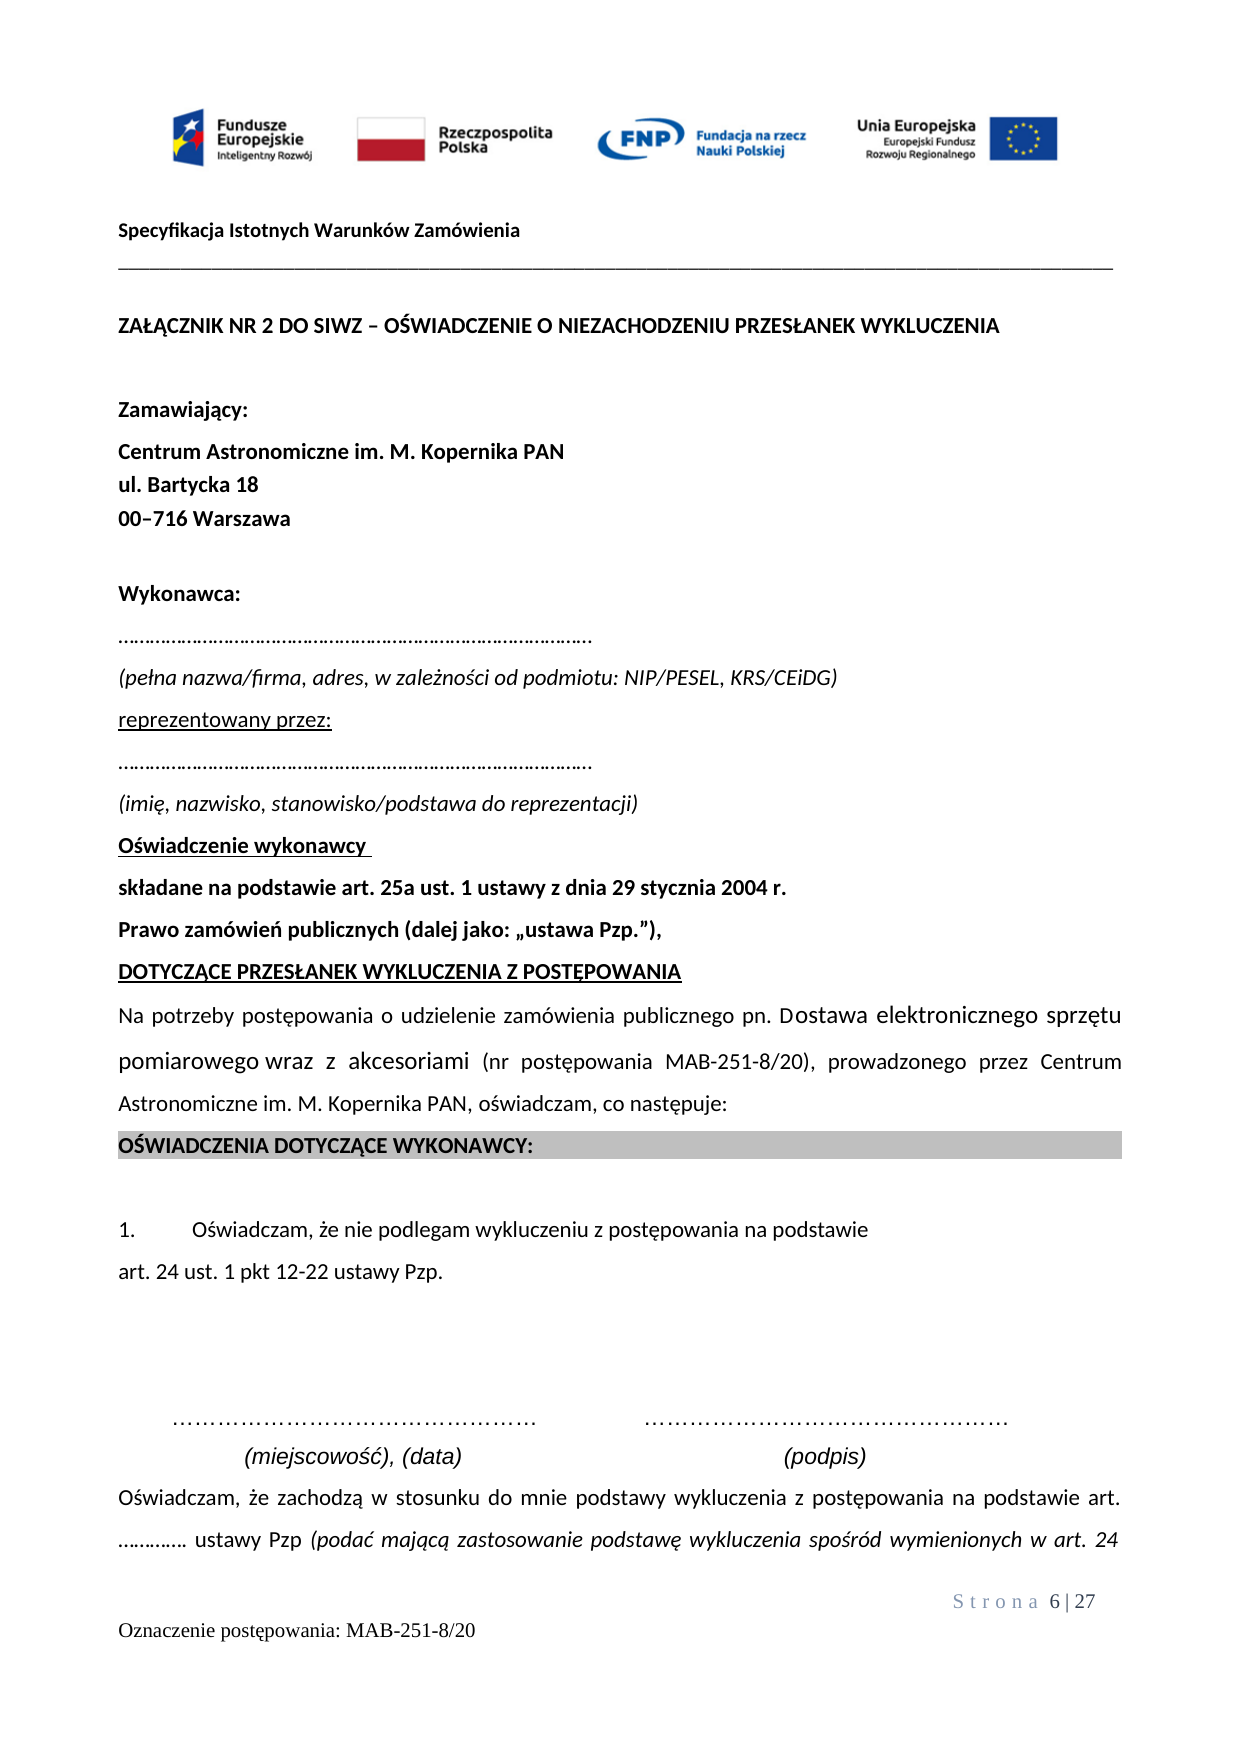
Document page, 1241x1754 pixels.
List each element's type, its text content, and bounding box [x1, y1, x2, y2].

text (pełna nazwa/firma, adres, w zależności od podmiotu: NIP/PESEL, KRS/CEiDG) [118, 663, 1122, 691]
subtitle ZAŁĄCZNIK NR 2 DO SIWZ – OŚWIADCZENIE O NIEZACHODZENIU PRZESŁANEK WYKLUCZENIA [118, 311, 1122, 339]
text 00–716 Warszawa [118, 504, 1122, 532]
text OŚWIADCZENIA DOTYCZĄCE WYKONAWCY: [118, 1131, 1122, 1159]
table_header ………………………………………… [590, 1341, 1062, 1443]
text reprezentowany przez: [118, 705, 1122, 733]
text Wykonawca: [118, 579, 1122, 607]
text Na potrzeby postępowania o udzielenie zamówienia publicznego pn. Dostawa elektronicznego sprzętu pomiarowego wraz z akcesoriami (nr postępowania MAB-251-8/20), prowadzonego przez Centrum Astronomiczne im. M. Kopernika PAN, oświadczam, co następuje: [118, 999, 1122, 1117]
text Prawo zamówień publicznych (dalej jako: „ustawa Pzp.”), [118, 915, 1122, 943]
picture [118, 73, 1114, 212]
table_header ………………………………………… [118, 1341, 590, 1443]
text Centrum Astronomiczne im. M. Kopernika PAN [118, 437, 1122, 465]
text (imię, nazwisko, stanowisko/podstawa do reprezentacji) [118, 789, 1122, 817]
list Oświadczam, że nie podlegam wykluczeniu z postępowania na podstawie art. 24 ust. 1 pkt 12-22 ustawy Pzp. [118, 1215, 1122, 1285]
text ul. Bartycka 18 [118, 470, 1122, 498]
text ……………………………………………………………………………… [118, 747, 1122, 775]
table_cell (miejscowość), (data) [118, 1443, 590, 1483]
text Oświadczenie wykonawcy [118, 831, 1122, 859]
text ……………………………………………………………………………… [118, 621, 1122, 649]
table_cell (podpis) [590, 1443, 1062, 1483]
text DOTYCZĄCE PRZESŁANEK WYKLUCZENIA Z POSTĘPOWANIA [118, 957, 1122, 985]
text składane na podstawie art. 25a ust. 1 ustawy z dnia 29 stycznia 2004 r. [118, 873, 1122, 901]
text Zamawiający: [118, 395, 1122, 423]
